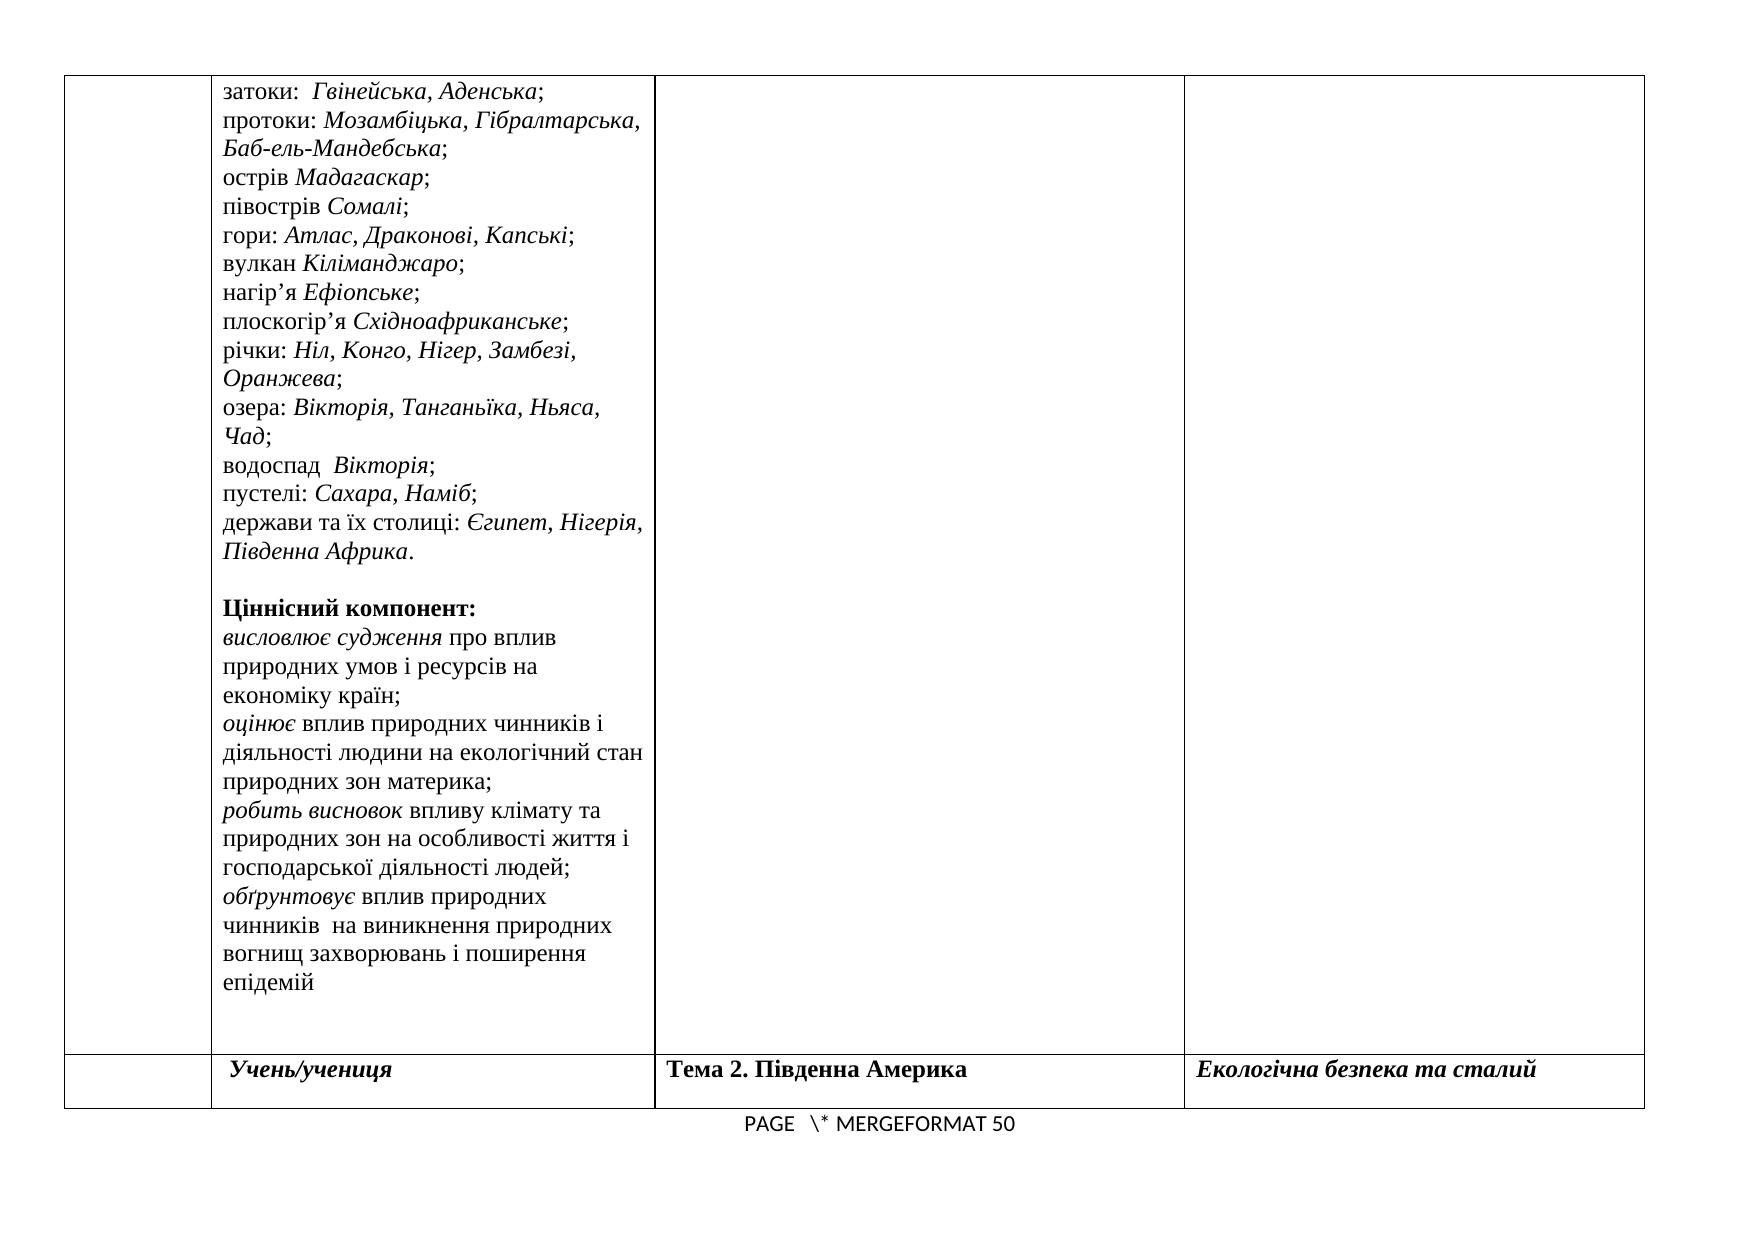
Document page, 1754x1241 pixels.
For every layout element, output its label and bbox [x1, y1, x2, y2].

table_cell [212, 76, 654, 1053]
table_cell [1185, 76, 1644, 1053]
table_cell [656, 76, 1184, 1053]
table_cell [65, 1055, 211, 1108]
table_cell [1185, 1055, 1644, 1108]
table_cell [656, 1055, 1184, 1108]
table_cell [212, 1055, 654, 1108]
table_cell [65, 76, 211, 1053]
